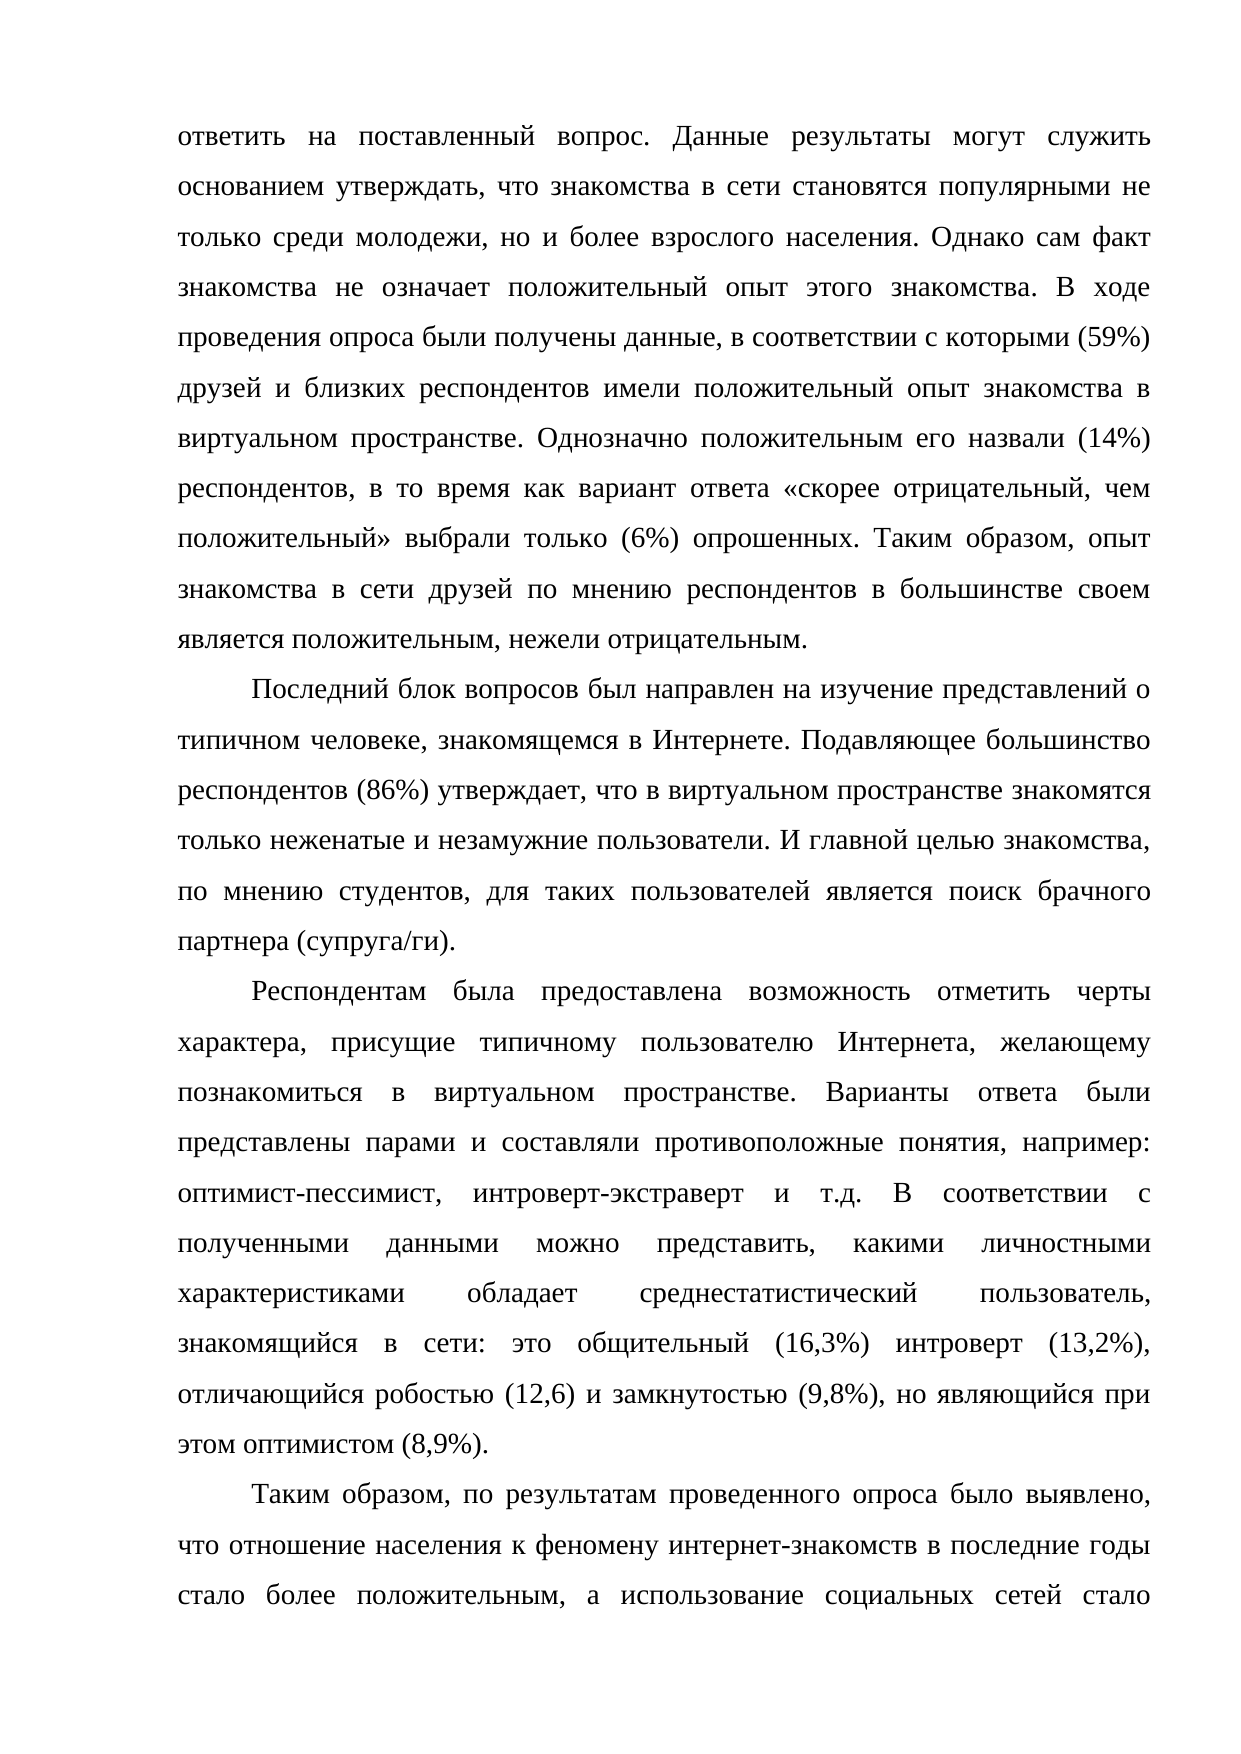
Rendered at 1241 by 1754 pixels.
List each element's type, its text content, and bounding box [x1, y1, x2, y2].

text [177, 1477, 1152, 1611]
text Респондентам была предоставлена возможность отметить черты характера, присущие типичному пользователю Интернета, желающему познакомиться в виртуальном пространстве. Варианты ответа были представлены парами и составляли противоположные понятия, например: оптимист-пессимист, интроверт-экстраверт и т.д. В соответствии с полученными данными можно представить, какими личностными характеристиками обладает среднестатистический пользователь, знакомящийся в сети: это общительный (16,3%) интроверт (13,2%), отличающийся робостью (12,6) и замкнутостью (9,8%), но являющийся при этом оптимистом (8,9%). [177, 973, 1152, 1460]
text Последний блок вопросов был направлен на изучение представлений о типичном человеке, знакомящемся в Интернете. Подавляющее большинство респондентов (86%) утверждает, что в виртуальном пространстве знакомятся только неженатые и незамужние пользователи. И главной целью знакомства, по мнению студентов, для таких пользователей является поиск брачного партнера (супруга/ги). [177, 672, 1152, 957]
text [177, 118, 1152, 655]
